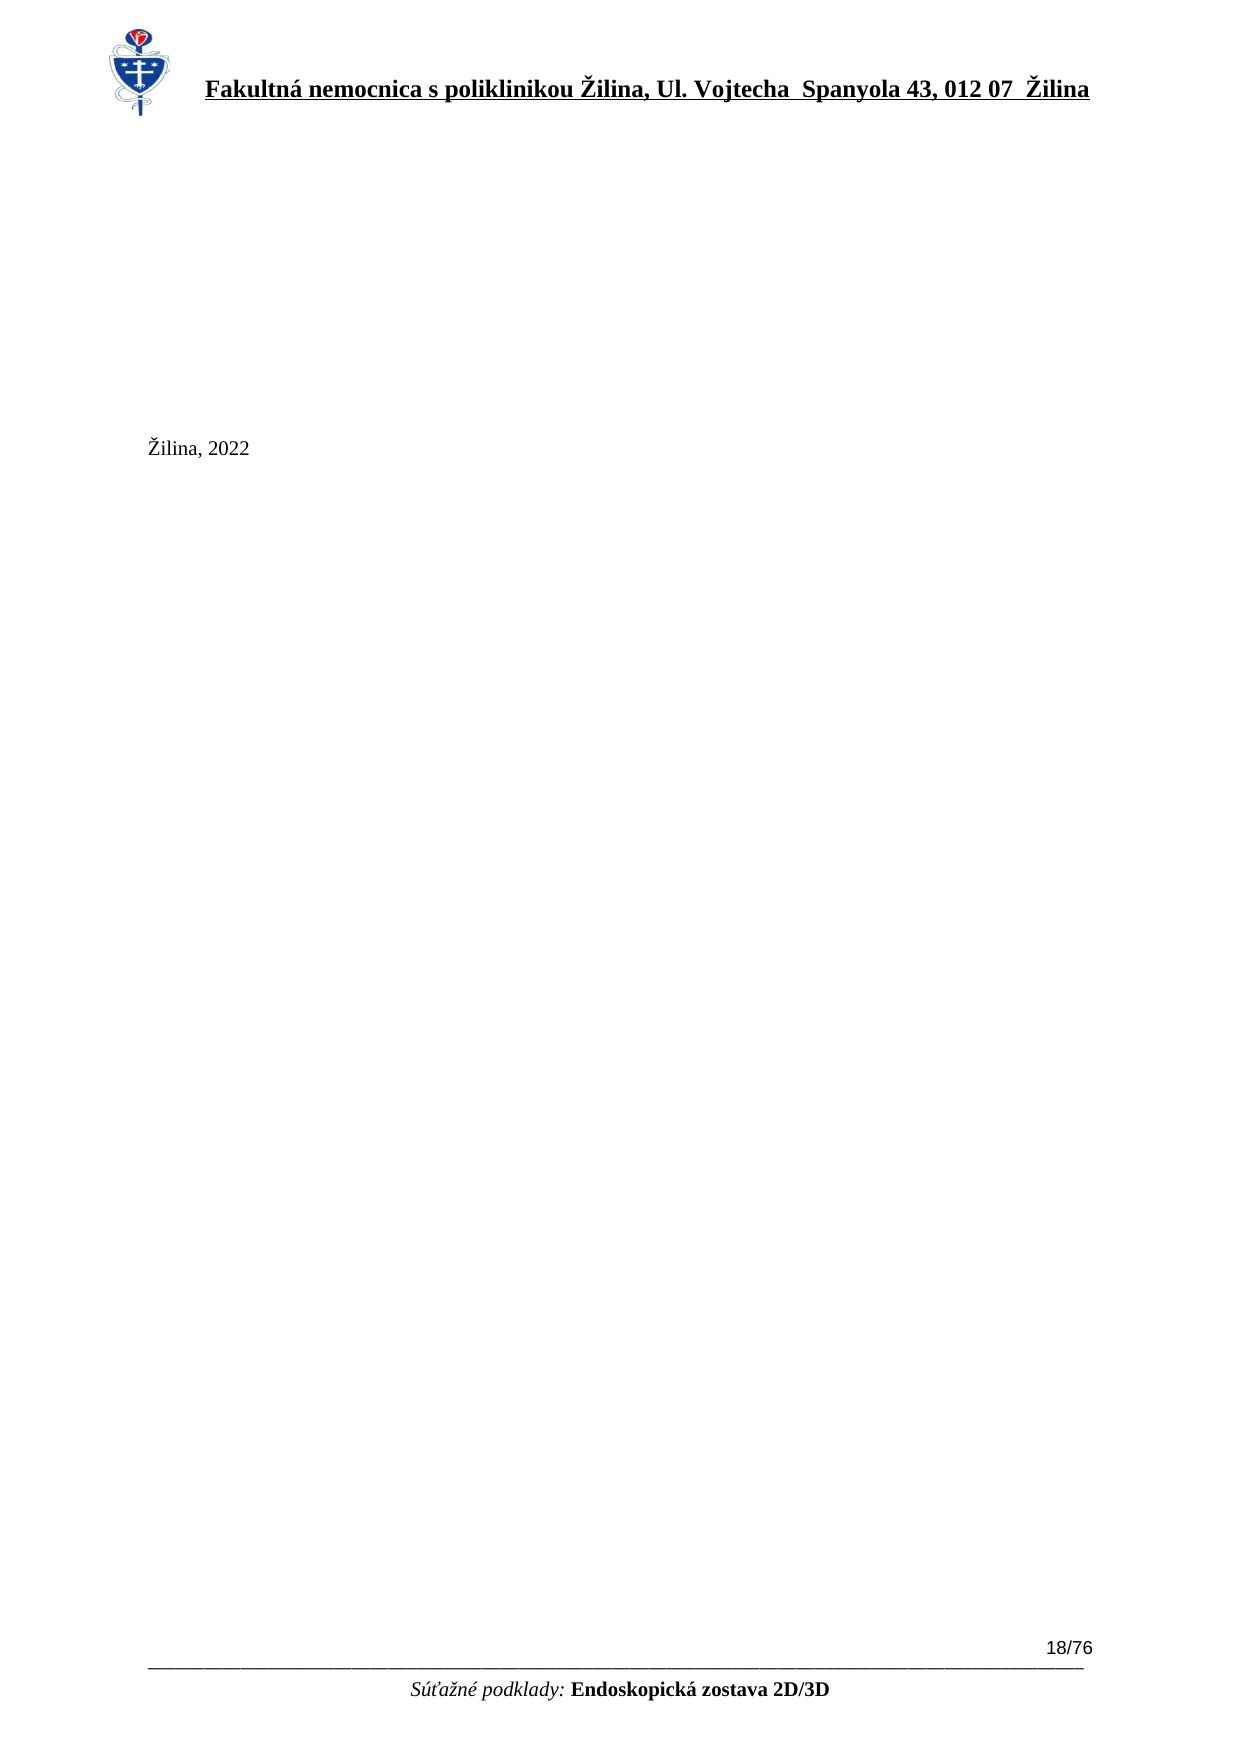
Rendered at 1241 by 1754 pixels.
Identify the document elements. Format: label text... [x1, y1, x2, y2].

text Žilina, 2022 [148, 436, 1093, 460]
picture [109, 29, 171, 116]
